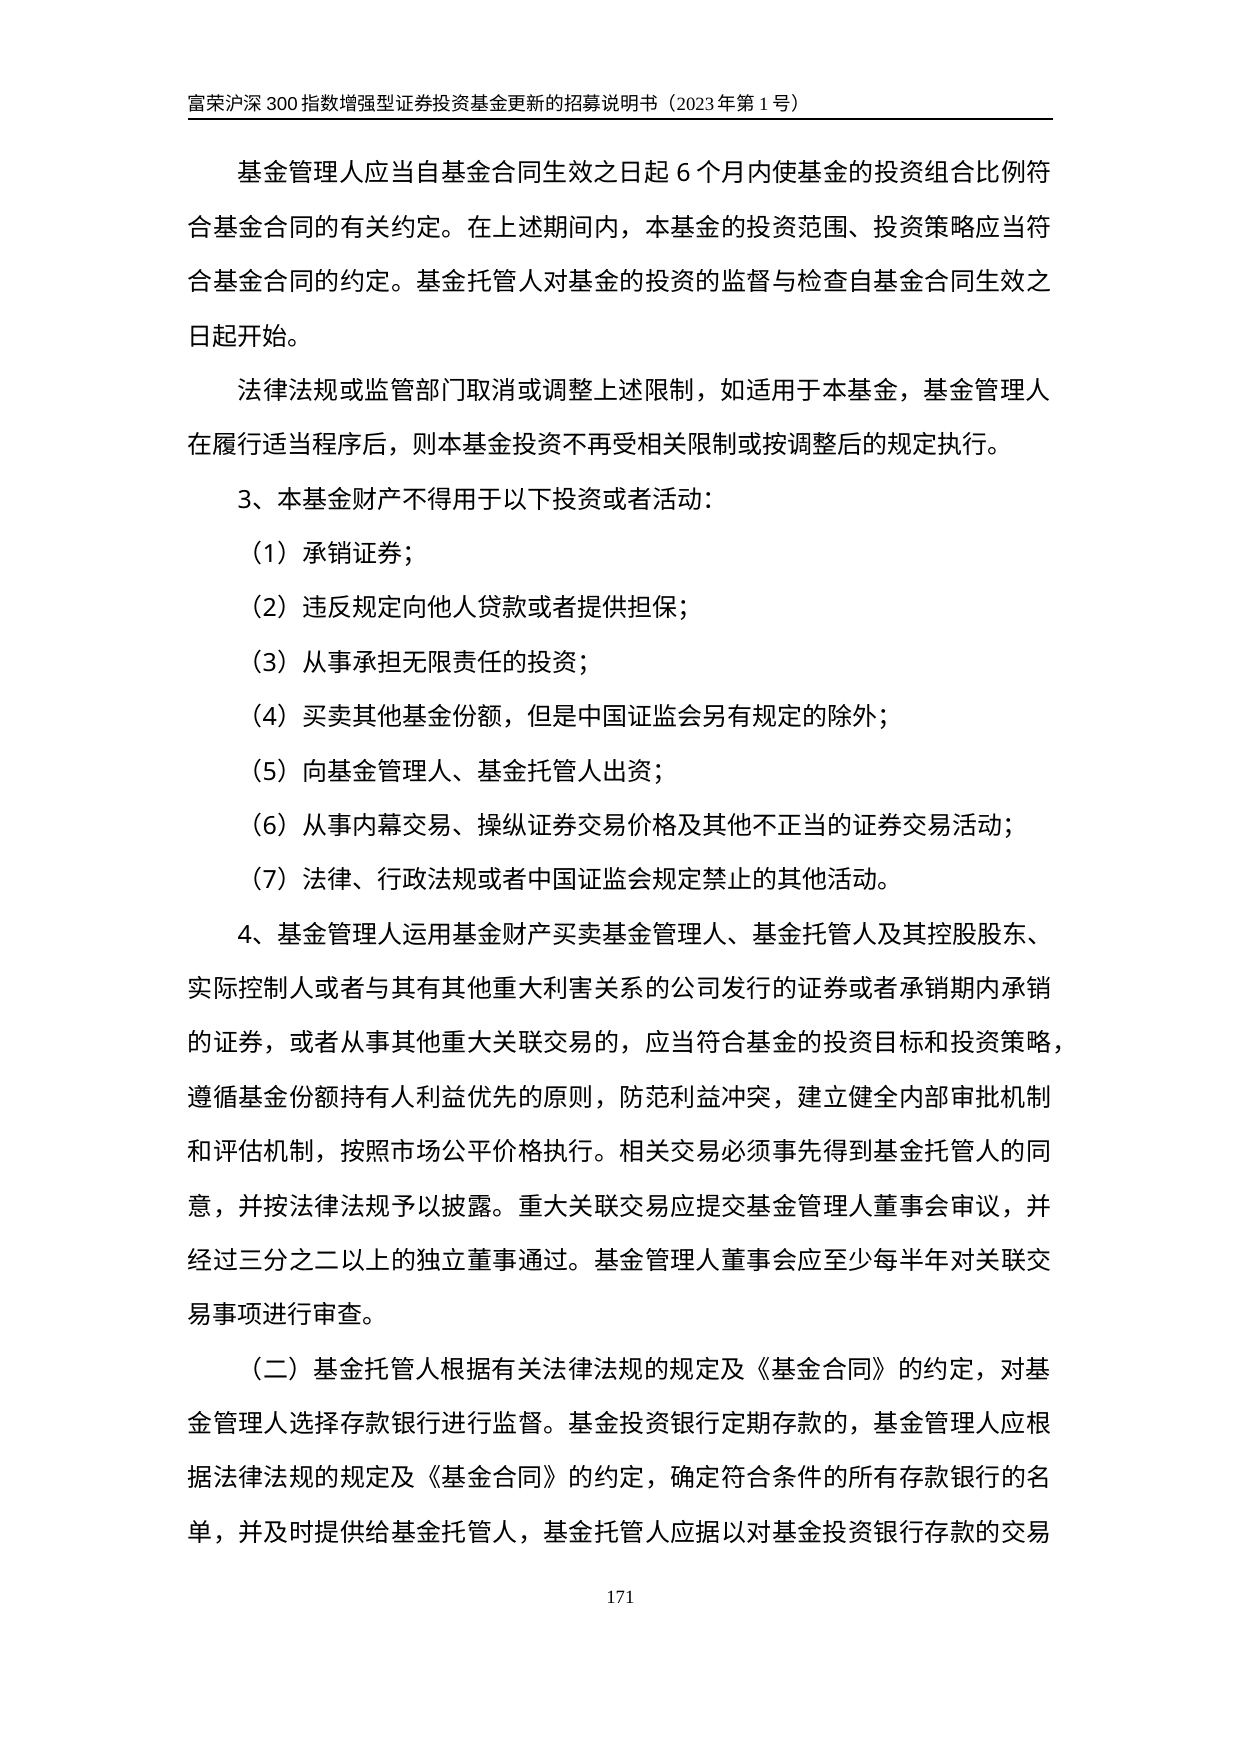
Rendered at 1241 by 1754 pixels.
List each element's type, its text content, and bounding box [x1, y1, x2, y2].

text （1）承销证券； [187, 533, 1053, 570]
text （3）从事承担无限责任的投资； [187, 642, 1053, 678]
text （2）违反规定向他人贷款或者提供担保； [187, 588, 1053, 624]
text （7）法律、行政法规或者中国证监会规定禁止的其他活动。 [187, 860, 1053, 896]
text 3、本基金财产不得用于以下投资或者活动： [187, 479, 1053, 515]
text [187, 1349, 1053, 1548]
text （4）买卖其他基金份额，但是中国证监会另有规定的除外； [187, 697, 1053, 733]
text （6）从事内幕交易、操纵证券交易价格及其他不正当的证券交易活动； [187, 805, 1053, 842]
text （5）向基金管理人、基金托管人出资； [187, 751, 1053, 787]
text 基金管理人应当自基金合同生效之日起6个月内使基金的投资组合比例符合基金合同的有关约定。在上述期间内，本基金的投资范围、投资策略应当符合基金合同的约定。基金托管人对基金的投资的监督与检查自基金合同生效之日起开始。 [187, 153, 1053, 352]
text 4、基金管理人运用基金财产买卖基金管理人、基金托管人及其控股股东、实际控制人或者与其有其他重大利害关系的公司发行的证券或者承销期内承销的证券，或者从事其他重大关联交易的，应当符合基金的投资目标和投资策略，遵循基金份额持有人利益优先的原则，防范利益冲突，建立健全内部审批机制和评估机制，按照市场公平价格执行。相关交易必须事先得到基金托管人的同意，并按法律法规予以披露。重大关联交易应提交基金管理人董事会审议，并经过三分之二以上的独立董事通过。基金管理人董事会应至少每半年对关联交易事项进行审查。 [187, 914, 1053, 1331]
text 法律法规或监管部门取消或调整上述限制，如适用于本基金，基金管理人在履行适当程序后，则本基金投资不再受相关限制或按调整后的规定执行。 [187, 370, 1053, 461]
